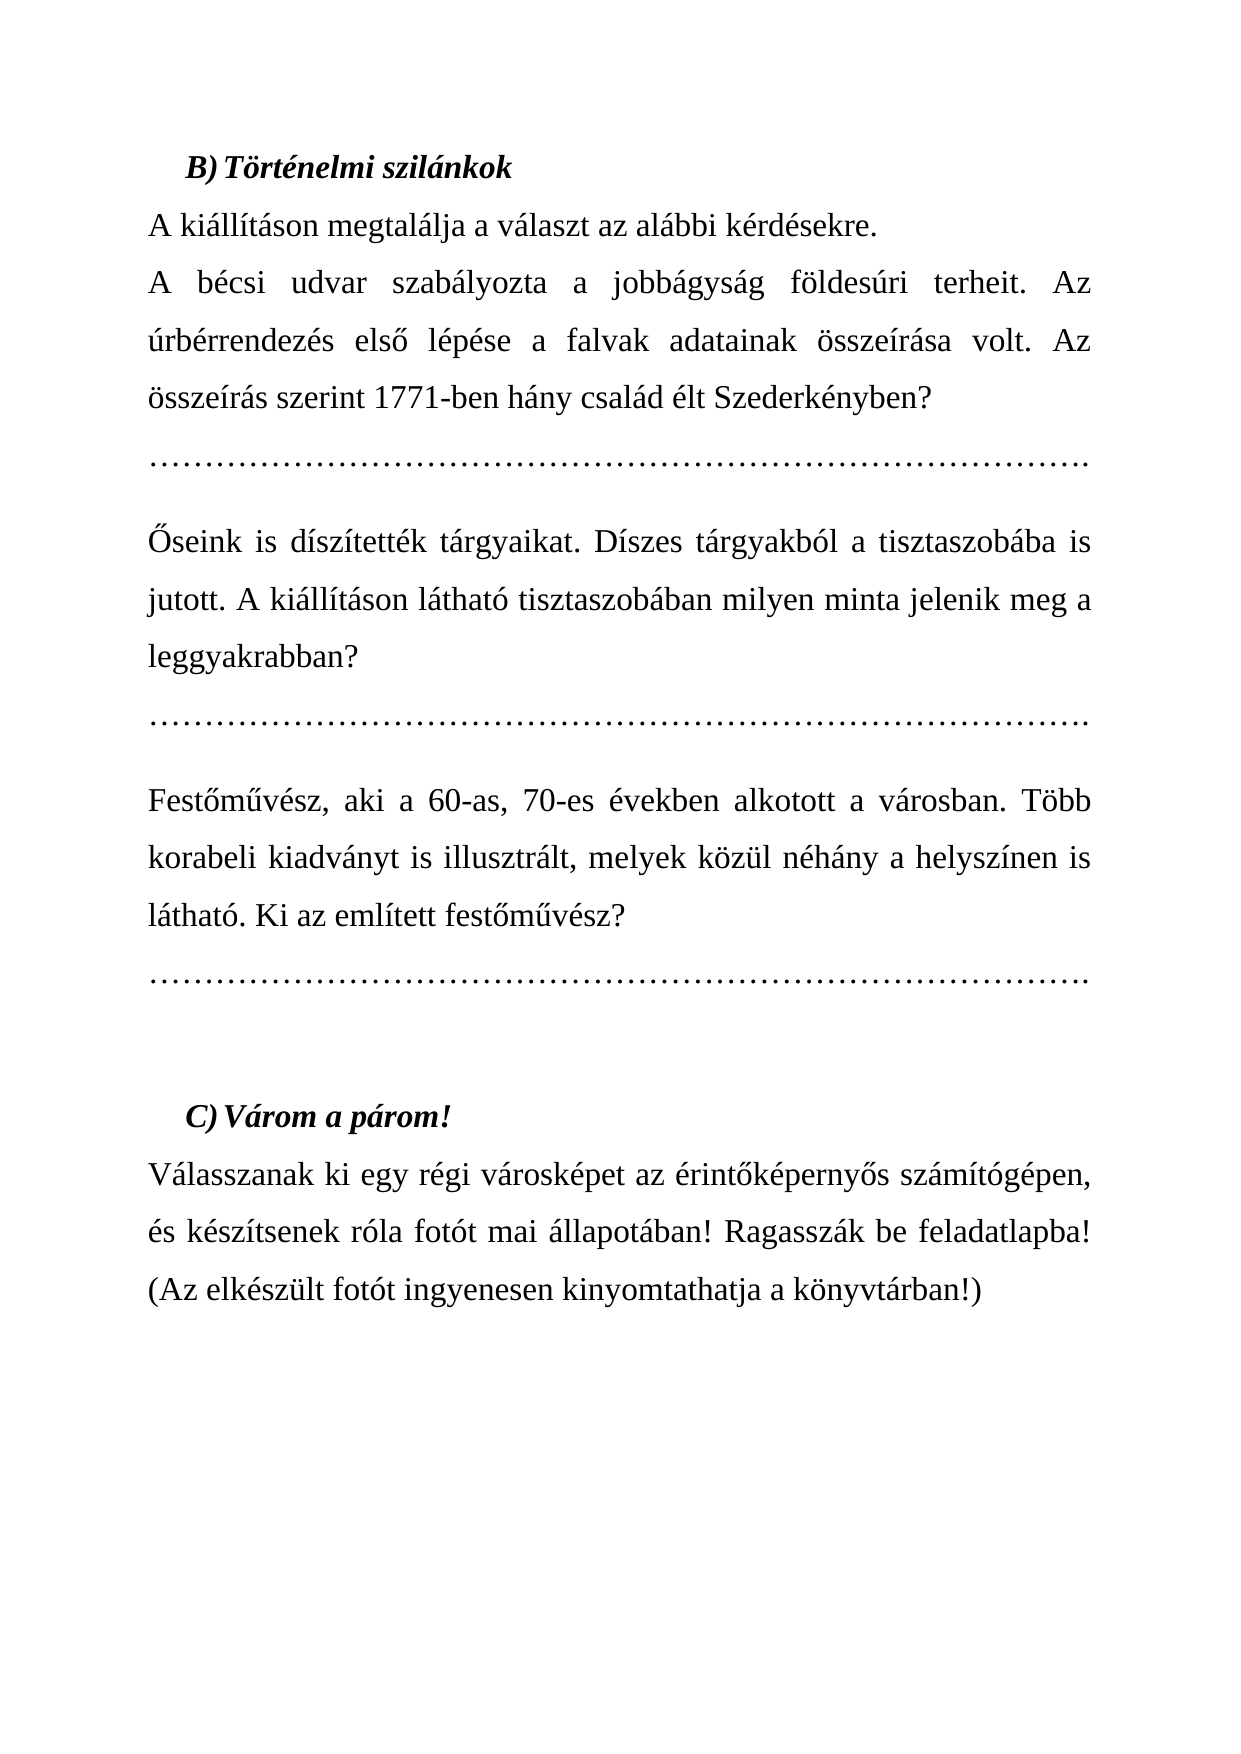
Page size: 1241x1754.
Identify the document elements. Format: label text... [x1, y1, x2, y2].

text Válasszanak ki egy régi városképet az érintőképernyős számítógépen, és készítsenek róla fotót mai állapotában! Ragasszák be feladatlapba! (Az elkészült fotót ingyenesen kinyomtathatja a könyvtárban!) [148, 1154, 1093, 1307]
text …………………………………………………………………………. [148, 953, 1093, 991]
text …………………………………………………………………………. [148, 435, 1093, 473]
text A bécsi udvar szabályozta a jobbágyság földesúri terheit. Az úrbérrendezés első lépése a falvak adatainak összeírása volt. Az összeírás szerint 1771-ben hány család élt Szederkényben? [148, 263, 1093, 416]
text Festőművész, aki a 60-as, 70-es években alkotott a városban. Több korabeli kiadványt is illusztrált, melyek közül néhány a helyszínen is látható. Ki az említett festőművész? [148, 780, 1093, 933]
text A kiállításon megtalálja a választ az alábbi kérdésekre. [148, 205, 1093, 243]
text Őseink is díszítették tárgyaikat. Díszes tárgyakból a tisztaszobába is jutott. A kiállításon látható tisztaszobában milyen minta jelenik meg a leggyakrabban? [148, 521, 1093, 675]
list Várom a párom! [185, 1096, 1093, 1135]
text …………………………………………………………………………. [148, 694, 1093, 732]
list Történelmi szilánkok [185, 148, 1093, 186]
